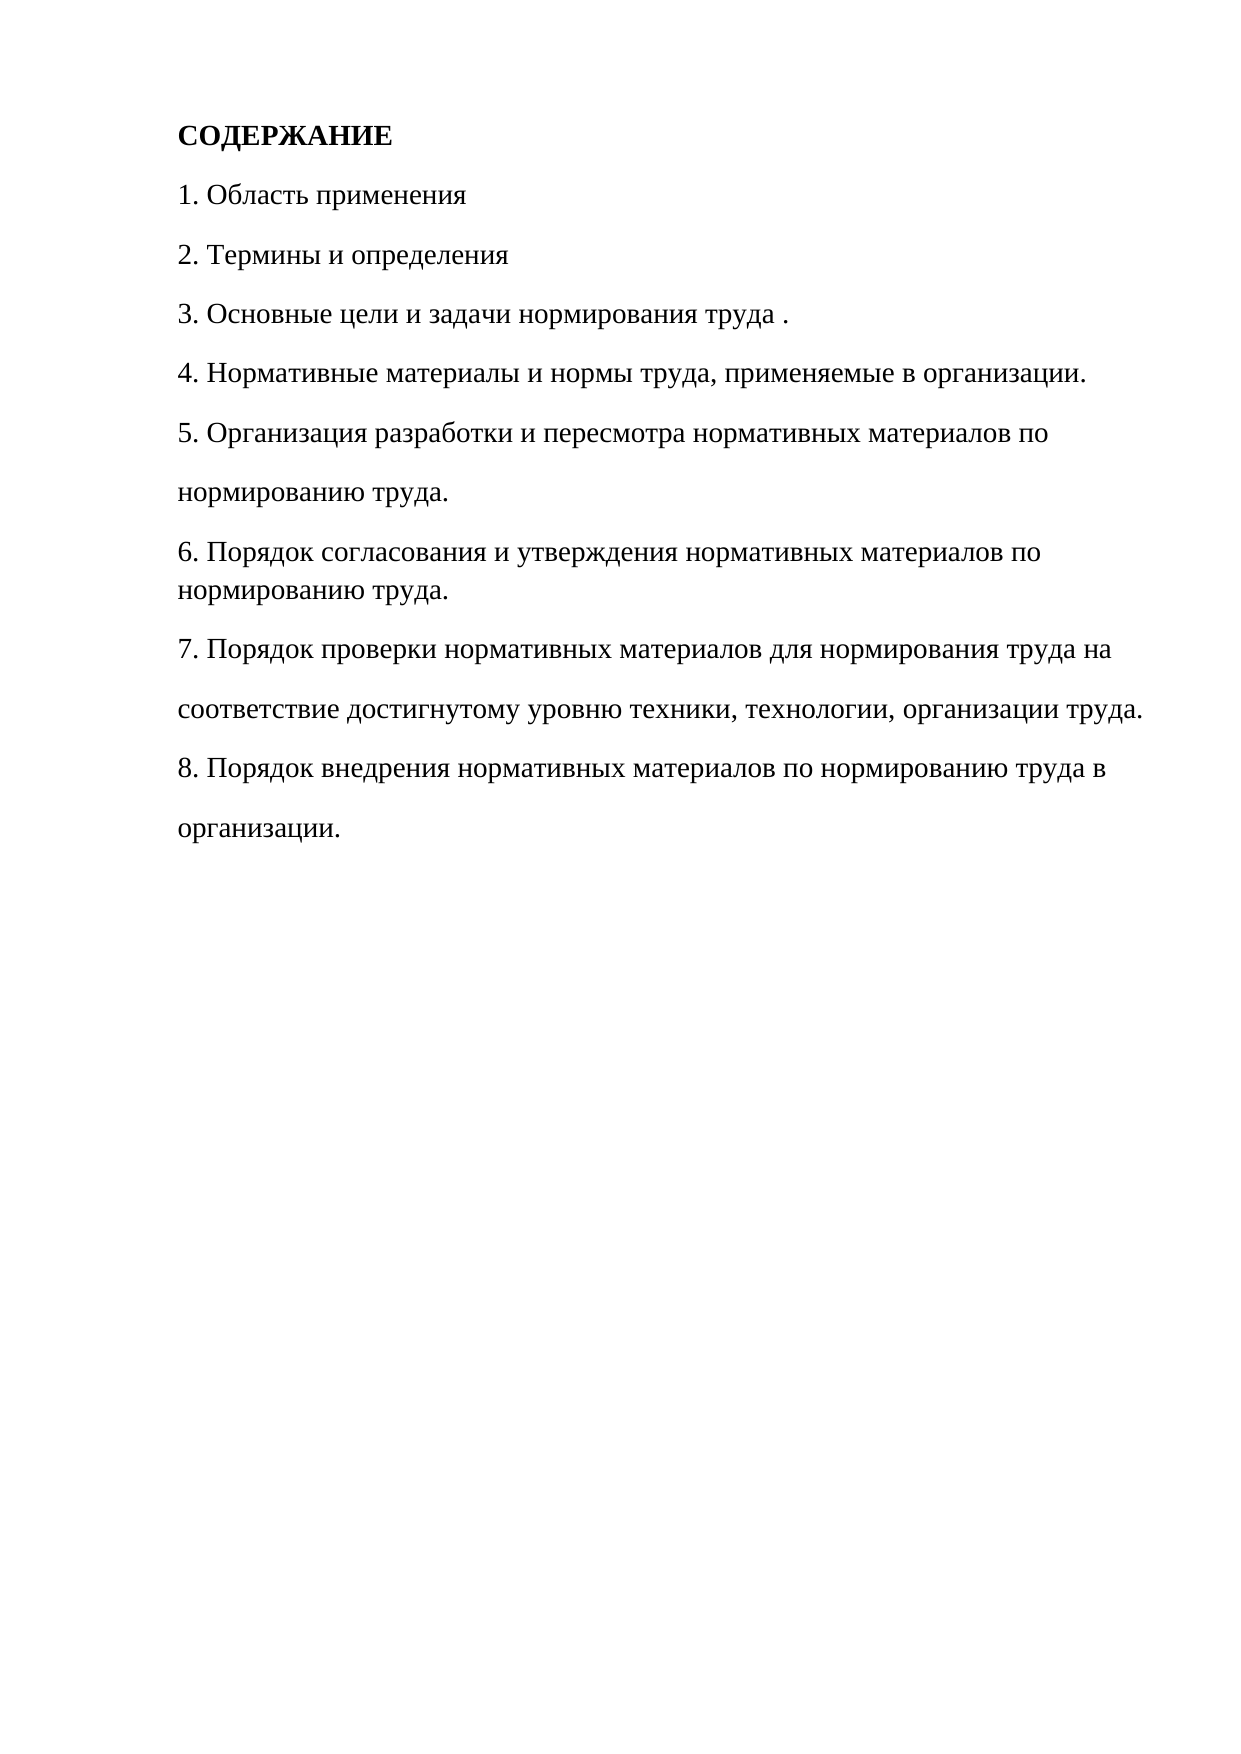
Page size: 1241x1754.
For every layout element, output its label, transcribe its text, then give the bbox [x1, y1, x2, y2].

text СОДЕРЖАНИЕ [177, 118, 1152, 152]
text организации. [177, 810, 1152, 843]
text 8. Порядок внедрения нормативных материалов по нормированию труда в [177, 750, 1152, 784]
text соответствие достигнутому уровню техники, технологии, организации труда. [177, 691, 1152, 724]
text 3. Основные цели и задачи нормирования труда . [177, 296, 1152, 330]
text 7. Порядок проверки нормативных материалов для нормирования труда на [177, 632, 1152, 665]
text 1. Область применения [177, 177, 1152, 211]
text 5. Организация разработки и пересмотра нормативных материалов по [177, 415, 1152, 448]
text 6. Порядок согласования и утверждения нормативных материалов по нормированию труда. [177, 534, 1152, 606]
text нормированию труда. [177, 474, 1152, 508]
text 2. Термины и определения [177, 237, 1152, 270]
text 4. Нормативные материалы и нормы труда, применяемые в организации. [177, 356, 1152, 389]
